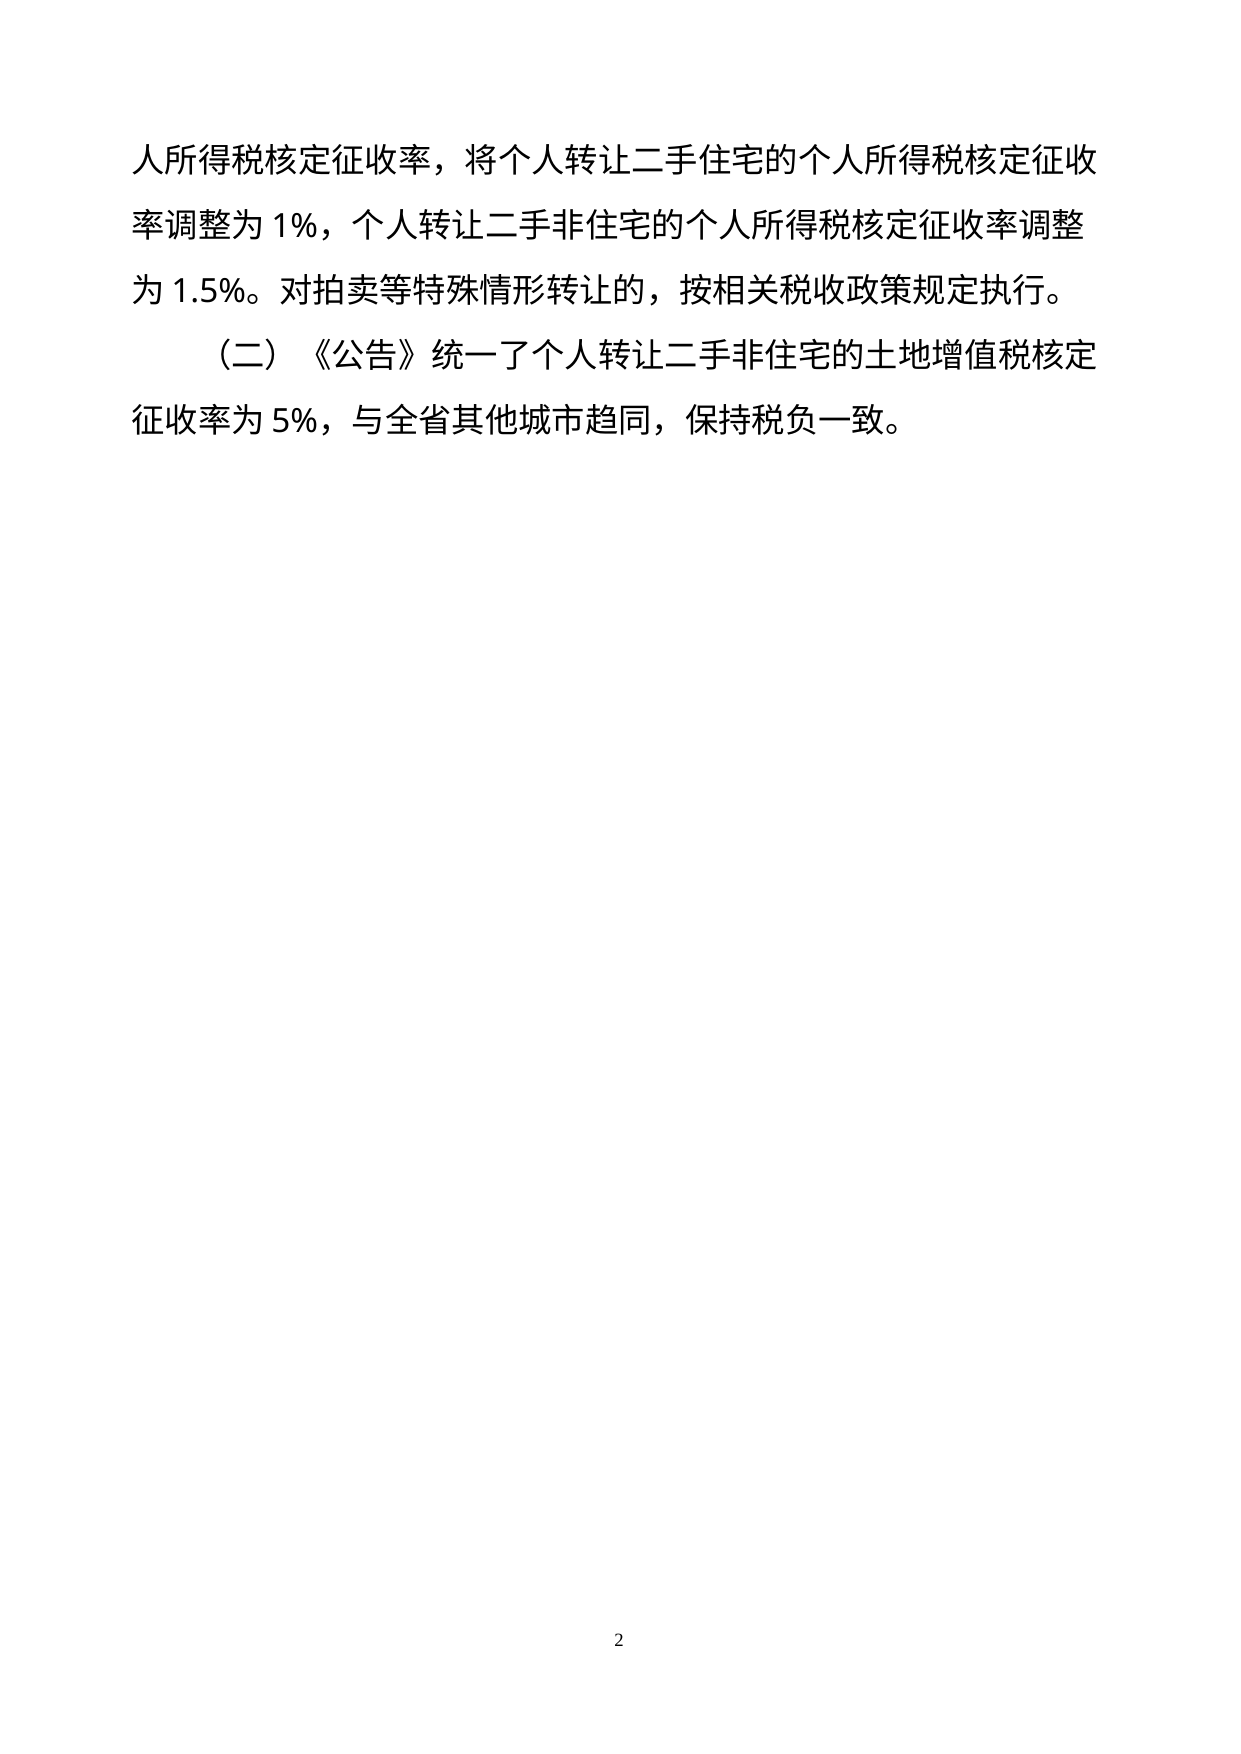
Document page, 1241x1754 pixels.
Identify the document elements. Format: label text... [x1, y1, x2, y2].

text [131, 126, 1106, 321]
text （二）《公告》统一了个人转让二手非住宅的土地增值税核定征收率为5%，与全省其他城市趋同，保持税负一致。 [131, 321, 1106, 451]
